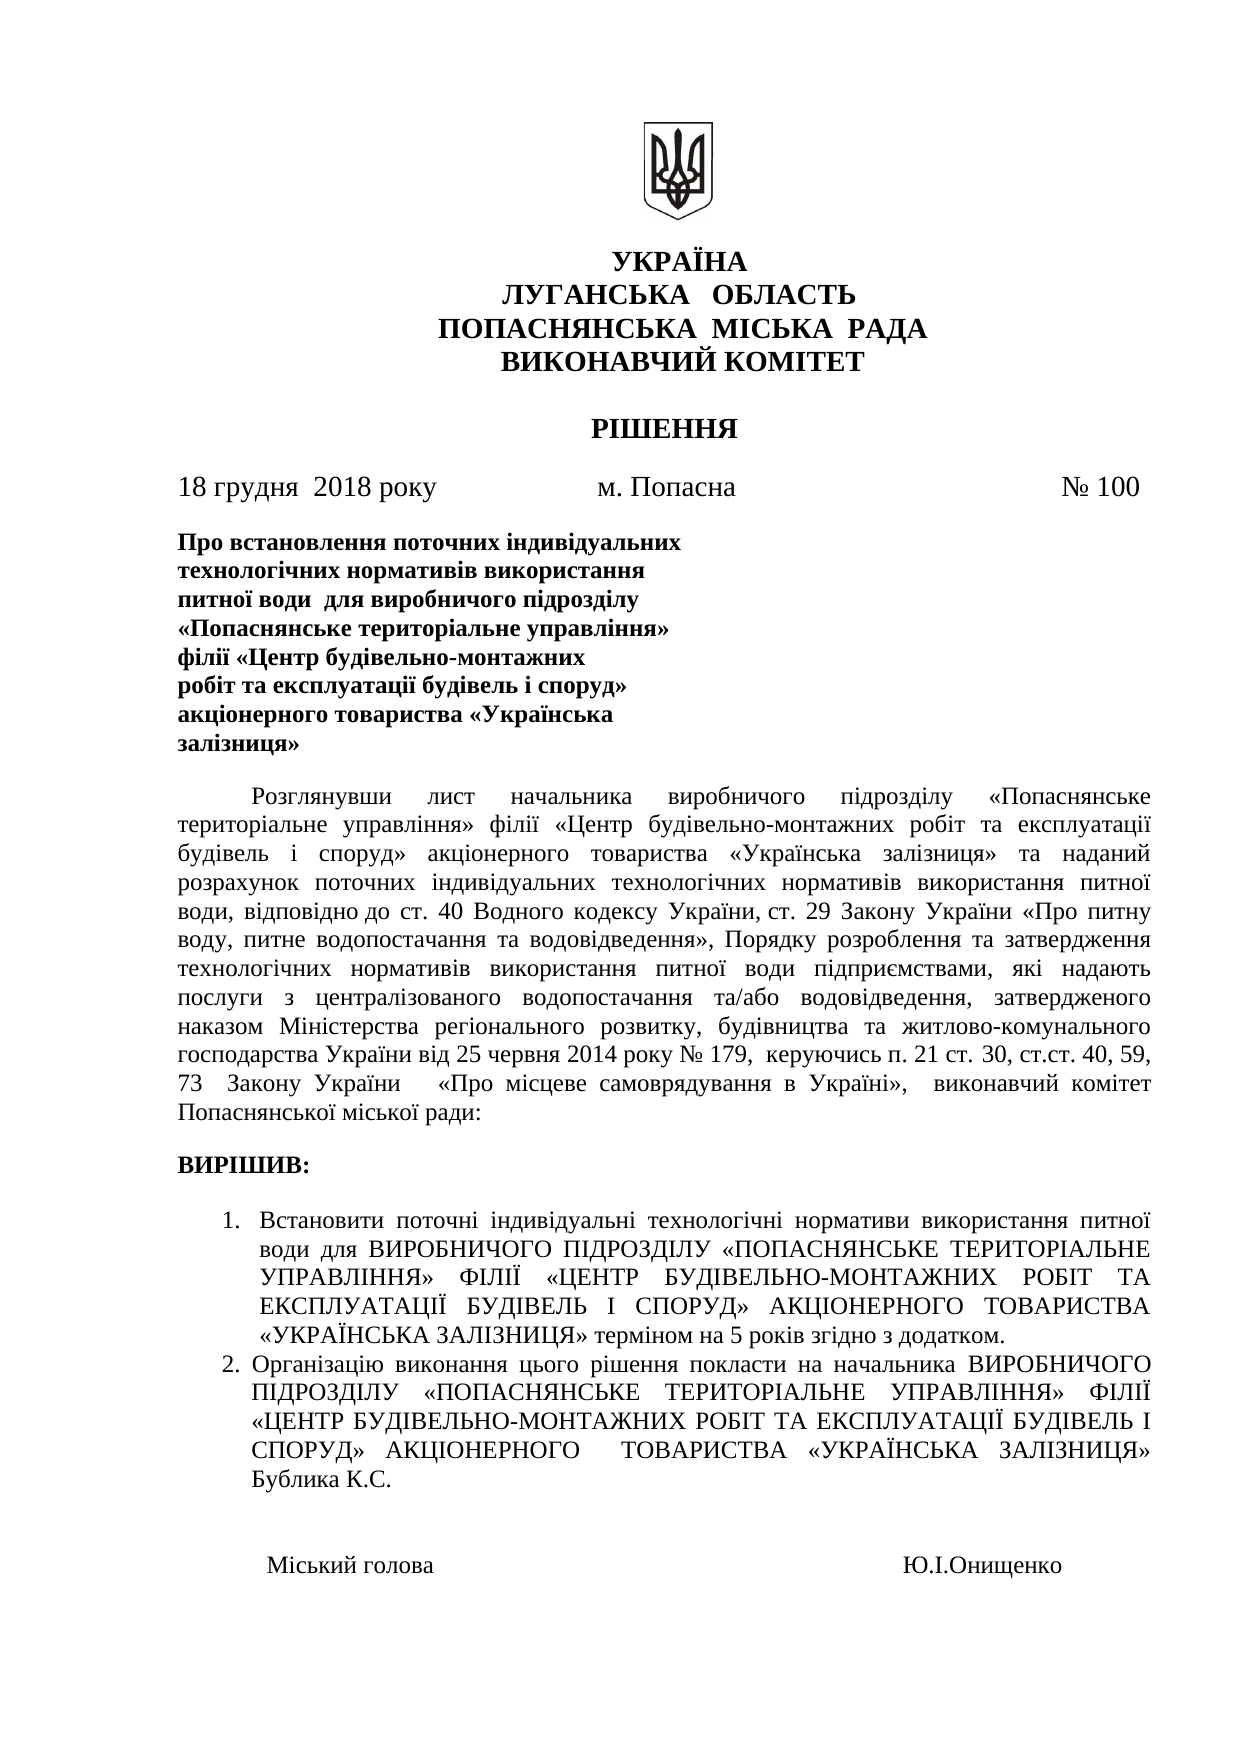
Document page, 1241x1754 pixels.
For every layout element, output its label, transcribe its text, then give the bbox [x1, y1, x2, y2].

text акціонерного товариства «Українська [177, 699, 1152, 728]
list Встановити поточні індивідуальні технологічні нормативи використання питної води для ВИРОБНИЧОГО ПІДРОЗДІЛУ «ПОПАСНЯНСЬКЕ ТЕРИТОРІАЛЬНЕ УПРАВЛІННЯ» ФІЛІЇ «ЦЕНТР БУДІВЕЛЬНО-МОНТАЖНИХ РОБІТ ТА ЕКСПЛУАТАЦІЇ БУДІВЕЛЬ І СПОРУД» АКЦІОНЕРНОГО ТОВАРИСТВА «УКРАЇНСЬКА ЗАЛІЗНИЦЯ» терміном на 5 років згідно з додатком. [222, 1205, 1152, 1349]
subtitle ВИКОНАВЧИЙ КОМІТЕТ [177, 344, 1181, 378]
text технологічних нормативів використання [177, 555, 1152, 584]
text філії «Центр будівельно-монтажних [177, 642, 1152, 670]
text робіт та експлуатації будівель і споруд» [177, 670, 1152, 699]
text залізниця» [177, 728, 1152, 757]
text «Попаснянське територіальне управління» [177, 613, 1152, 642]
picture [643, 122, 714, 221]
subtitle УКРАЇНА [177, 244, 1181, 277]
text ВИРІШИВ: [177, 1150, 1152, 1178]
text Розглянувши лист начальника виробничого підрозділу «Попаснянське територіальне управління» філії «Центр будівельно-монтажних робіт та експлуатації будівель і споруд» акціонерного товариства «Українська залізниця» та наданий розрахунок поточних індивідуальних технологічних нормативів використання питної води, відповідно до ст. 40 Водного кодексу України, ст. 29 Закону України «Про питну воду, питне водопостачання та водовідведення», Порядку розроблення та затвердження технологічних нормативів використання питної води підприємствами, які надають послуги з централізованого водопостачання та/або водовідведення, затвердженого наказом Міністерства регіонального розвитку, будівництва та житлово-комунального господарства України від 25 червня 2014 року № 179, керуючись п. 21 ст. 30, ст.ст. 40, 59, 73 Закону України «Про місцеве самоврядування в Україні», виконавчий комітет Попаснянської міської ради: [177, 781, 1152, 1126]
subtitle ПОПАСНЯНСЬКА МІСЬКА РАДА [177, 311, 1181, 344]
subtitle ЛУГАНСЬКА ОБЛАСТЬ [177, 277, 1181, 311]
text Про встановлення поточних індивідуальних [177, 527, 1152, 555]
subtitle РIШЕННЯ [177, 411, 1152, 445]
text Міський голова Ю.І.Онищенко [177, 1550, 1152, 1579]
text питної води для виробничого підрозділу [177, 584, 1152, 613]
text 2. Організацію виконання цього рішення покласти на начальника ВИРОБНИЧОГО ПІДРОЗДІЛУ «ПОПАСНЯНСЬКЕ ТЕРИТОРІАЛЬНЕ УПРАВЛІННЯ» ФІЛІЇ «ЦЕНТР БУДІВЕЛЬНО-МОНТАЖНИХ РОБІТ ТА ЕКСПЛУАТАЦІЇ БУДІВЕЛЬ І СПОРУД» АКЦІОНЕРНОГО ТОВАРИСТВА «УКРАЇНСЬКА ЗАЛІЗНИЦЯ» Бублика К.С. [222, 1349, 1152, 1492]
text 18 грудня 2018 року м. Попасна № 100 [177, 469, 1152, 503]
